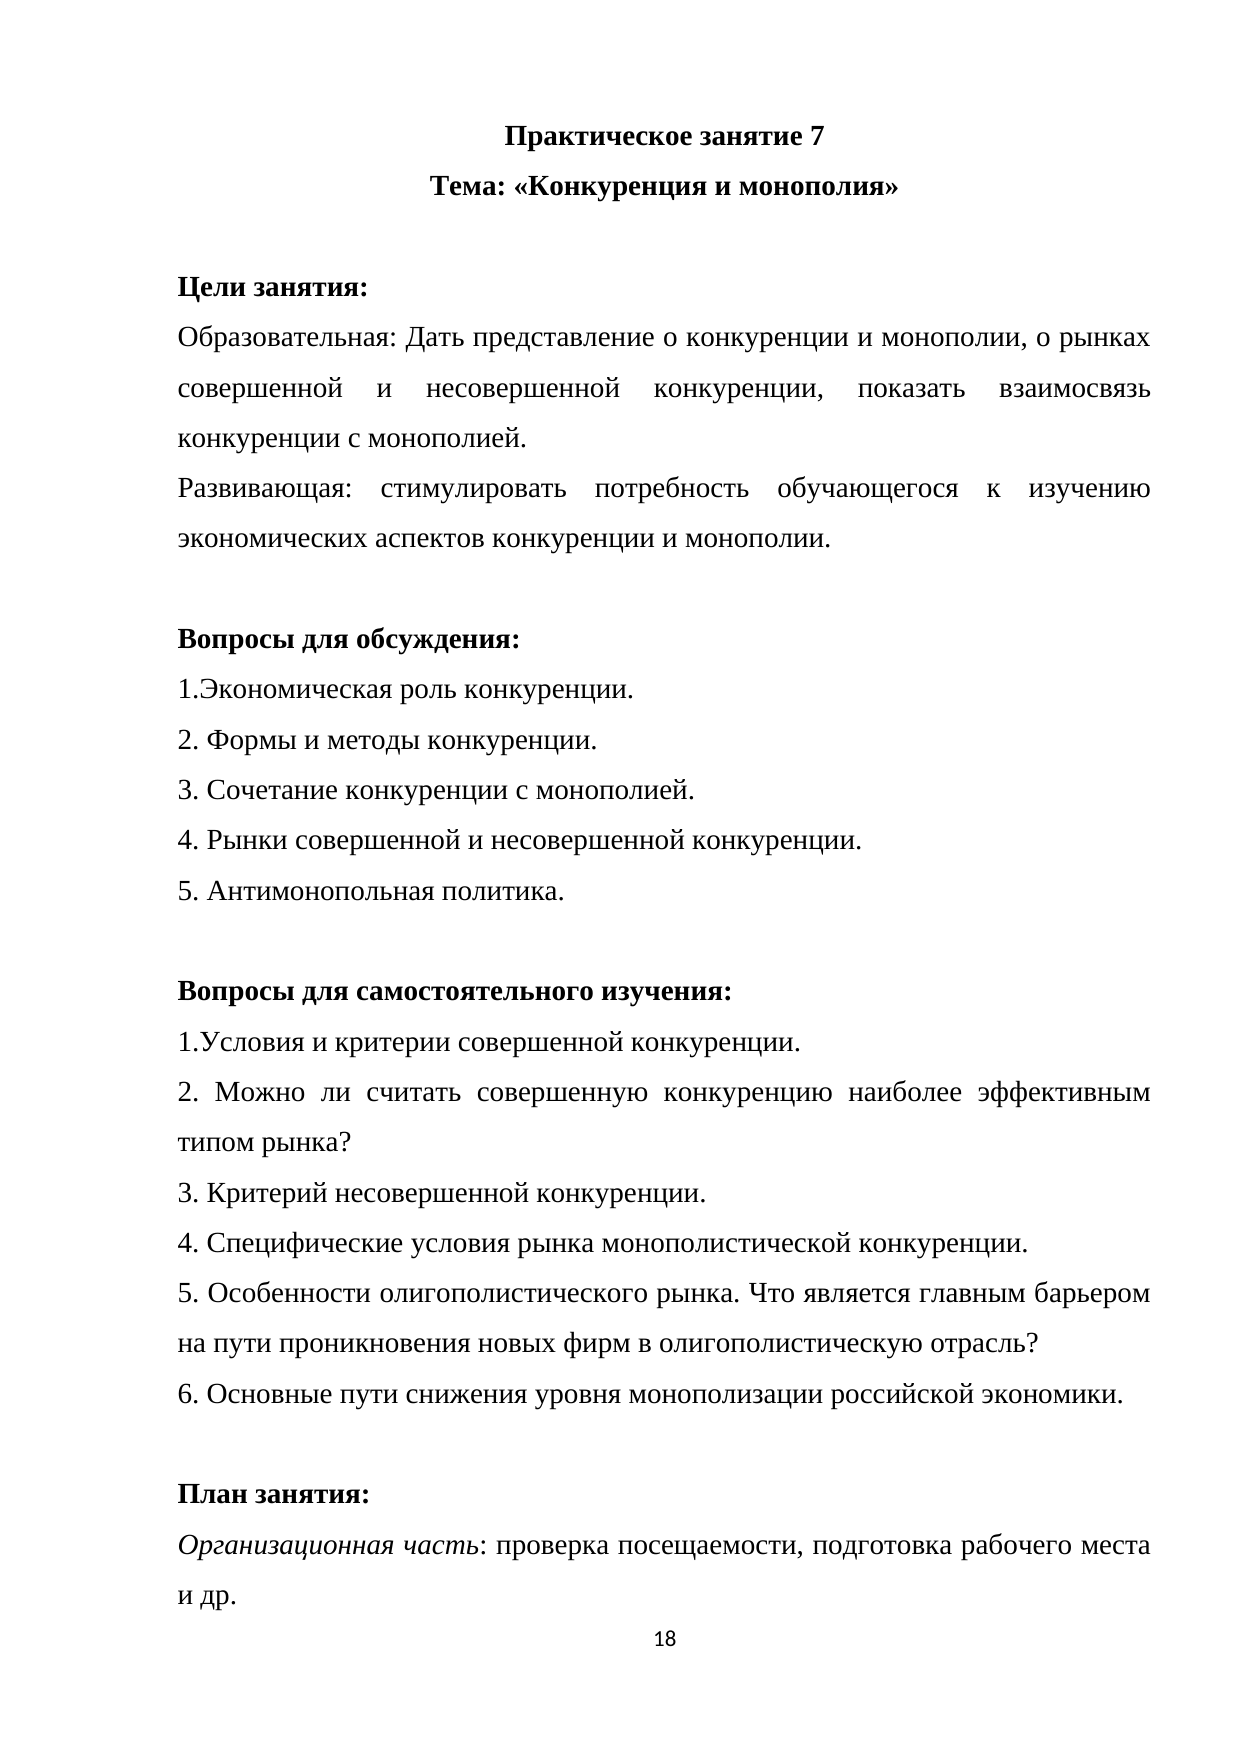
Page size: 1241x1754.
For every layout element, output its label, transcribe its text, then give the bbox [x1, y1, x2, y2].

text 6. Основные пути снижения уровня монополизации российской экономики. [177, 1376, 1152, 1409]
text 2. Формы и методы конкуренции. [177, 722, 1152, 755]
text 2. Можно ли считать совершенную конкуренцию наиболее эффективным типом рынка? [177, 1074, 1152, 1158]
text Цели занятия: [177, 269, 1152, 303]
text Организационная часть: проверка посещаемости, подготовка рабочего места и др. [177, 1527, 1152, 1611]
text Тема: «Конкуренция и монополия» [177, 168, 1152, 202]
text Развивающая: стимулировать потребность обучающегося к изучению экономических аспектов конкуренции и монополии. [177, 470, 1152, 554]
text 5. Особенности олигополистического рынка. Что является главным барьером на пути проникновения новых фирм в олигополистическую отрасль? [177, 1275, 1152, 1359]
text 4. Специфические условия рынка монополистической конкуренции. [177, 1225, 1152, 1258]
text 3. Критерий несовершенной конкуренции. [177, 1175, 1152, 1208]
text Вопросы для самостоятельного изучения: [177, 973, 1152, 1007]
text 4. Рынки совершенной и несовершенной конкуренции. [177, 822, 1152, 856]
text План занятия: [177, 1477, 1152, 1510]
text Практическое занятие 7 [177, 118, 1152, 152]
text Вопросы для обсуждения: [177, 621, 1152, 655]
text 1.Экономическая роль конкуренции. [177, 672, 1152, 705]
text 1.Условия и критерии совершенной конкуренции. [177, 1024, 1152, 1057]
text Образовательная: Дать представление о конкуренции и монополии, о рынках совершенной и несовершенной конкуренции, показать взаимосвязь конкуренции с монополией. [177, 319, 1152, 453]
text 5. Антимонопольная политика. [177, 873, 1152, 906]
text 3. Сочетание конкуренции с монополией. [177, 772, 1152, 806]
